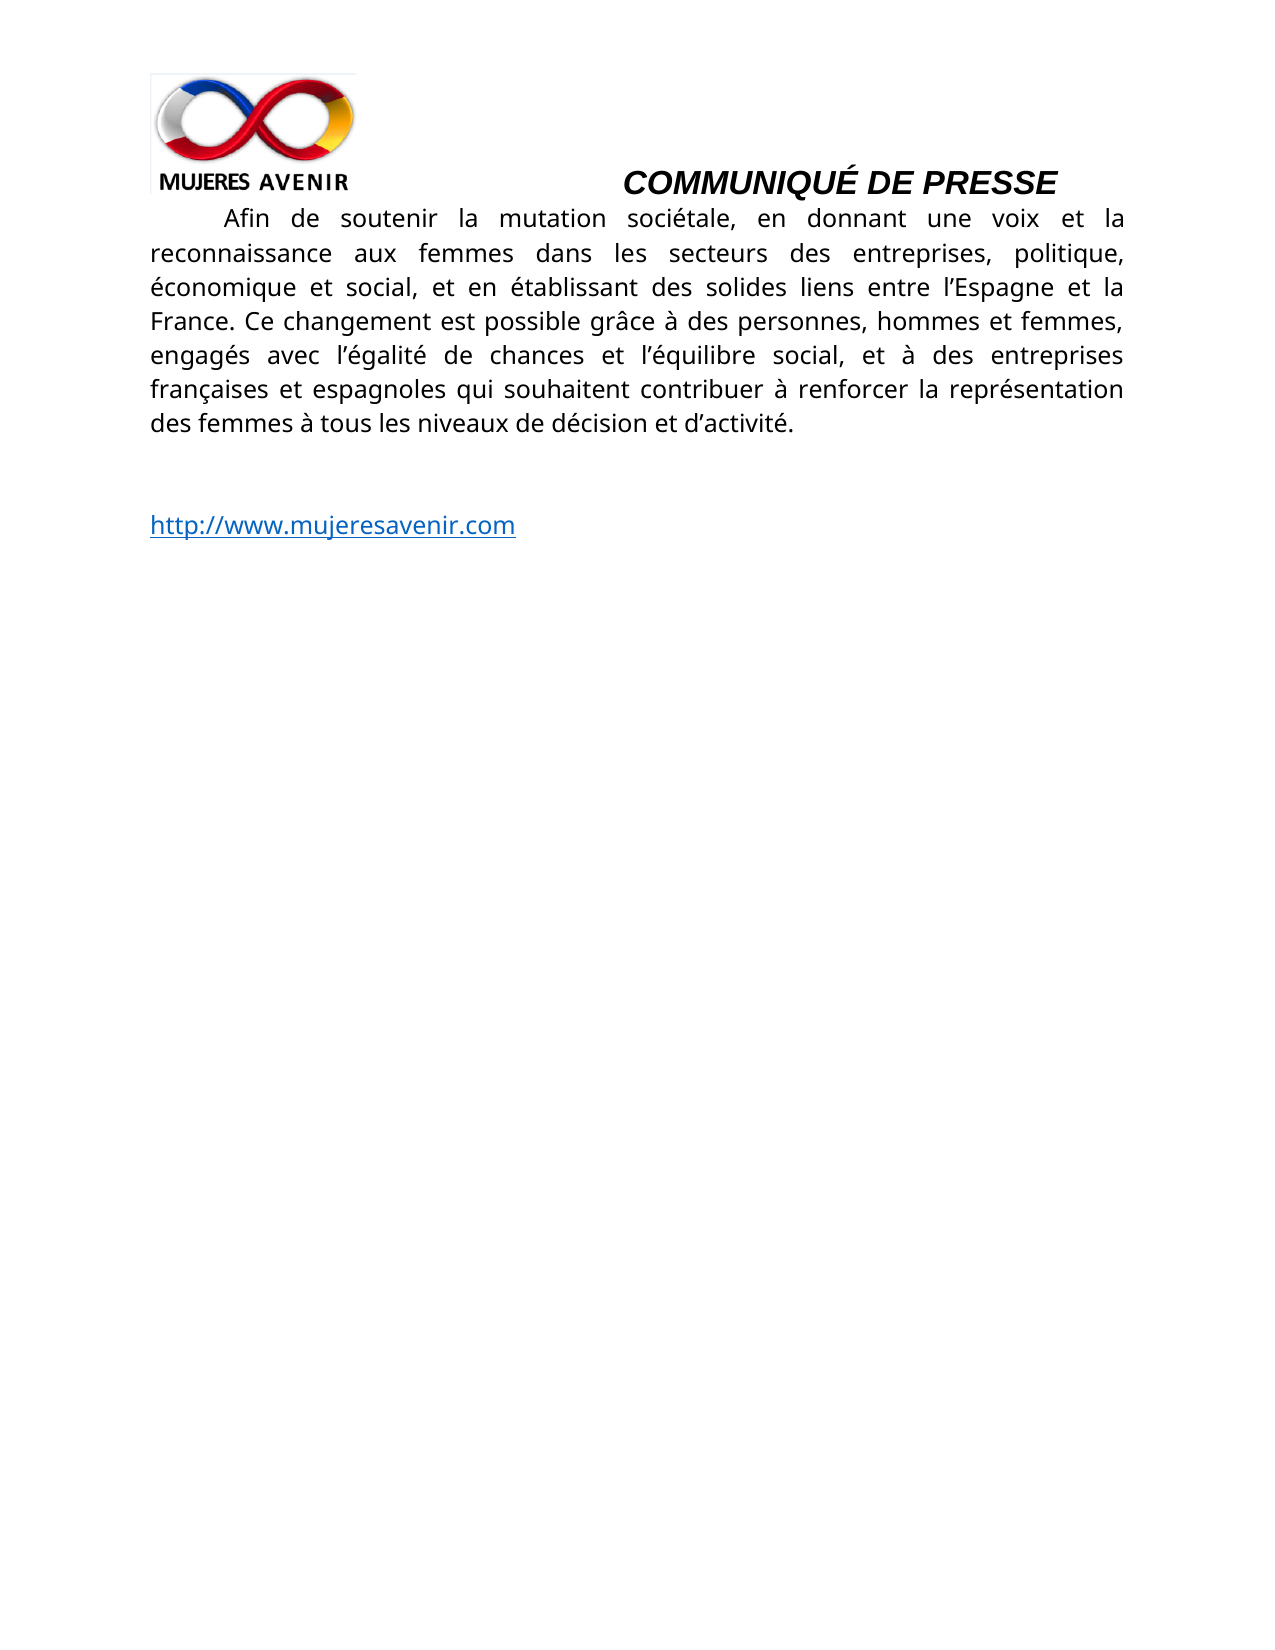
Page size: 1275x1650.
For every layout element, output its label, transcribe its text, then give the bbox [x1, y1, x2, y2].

picture [150, 73, 357, 194]
text Afin de soutenir la mutation sociétale, en donnant une voix et la reconnaissance aux femmes dans les secteurs des entreprises, politique, économique et social, et en établissant des solides liens entre l’Espagne et la France. Ce changement est possible grâce à des personnes, hommes et femmes, engagés avec l’égalité de chances et l’équilibre social, et à des entreprises françaises et espagnoles qui souhaitent contribuer à renforcer la représentation des femmes à tous les niveaux de décision et d’activité. [150, 201, 1125, 439]
text http://www.mujeresavenir.com [150, 508, 1117, 542]
